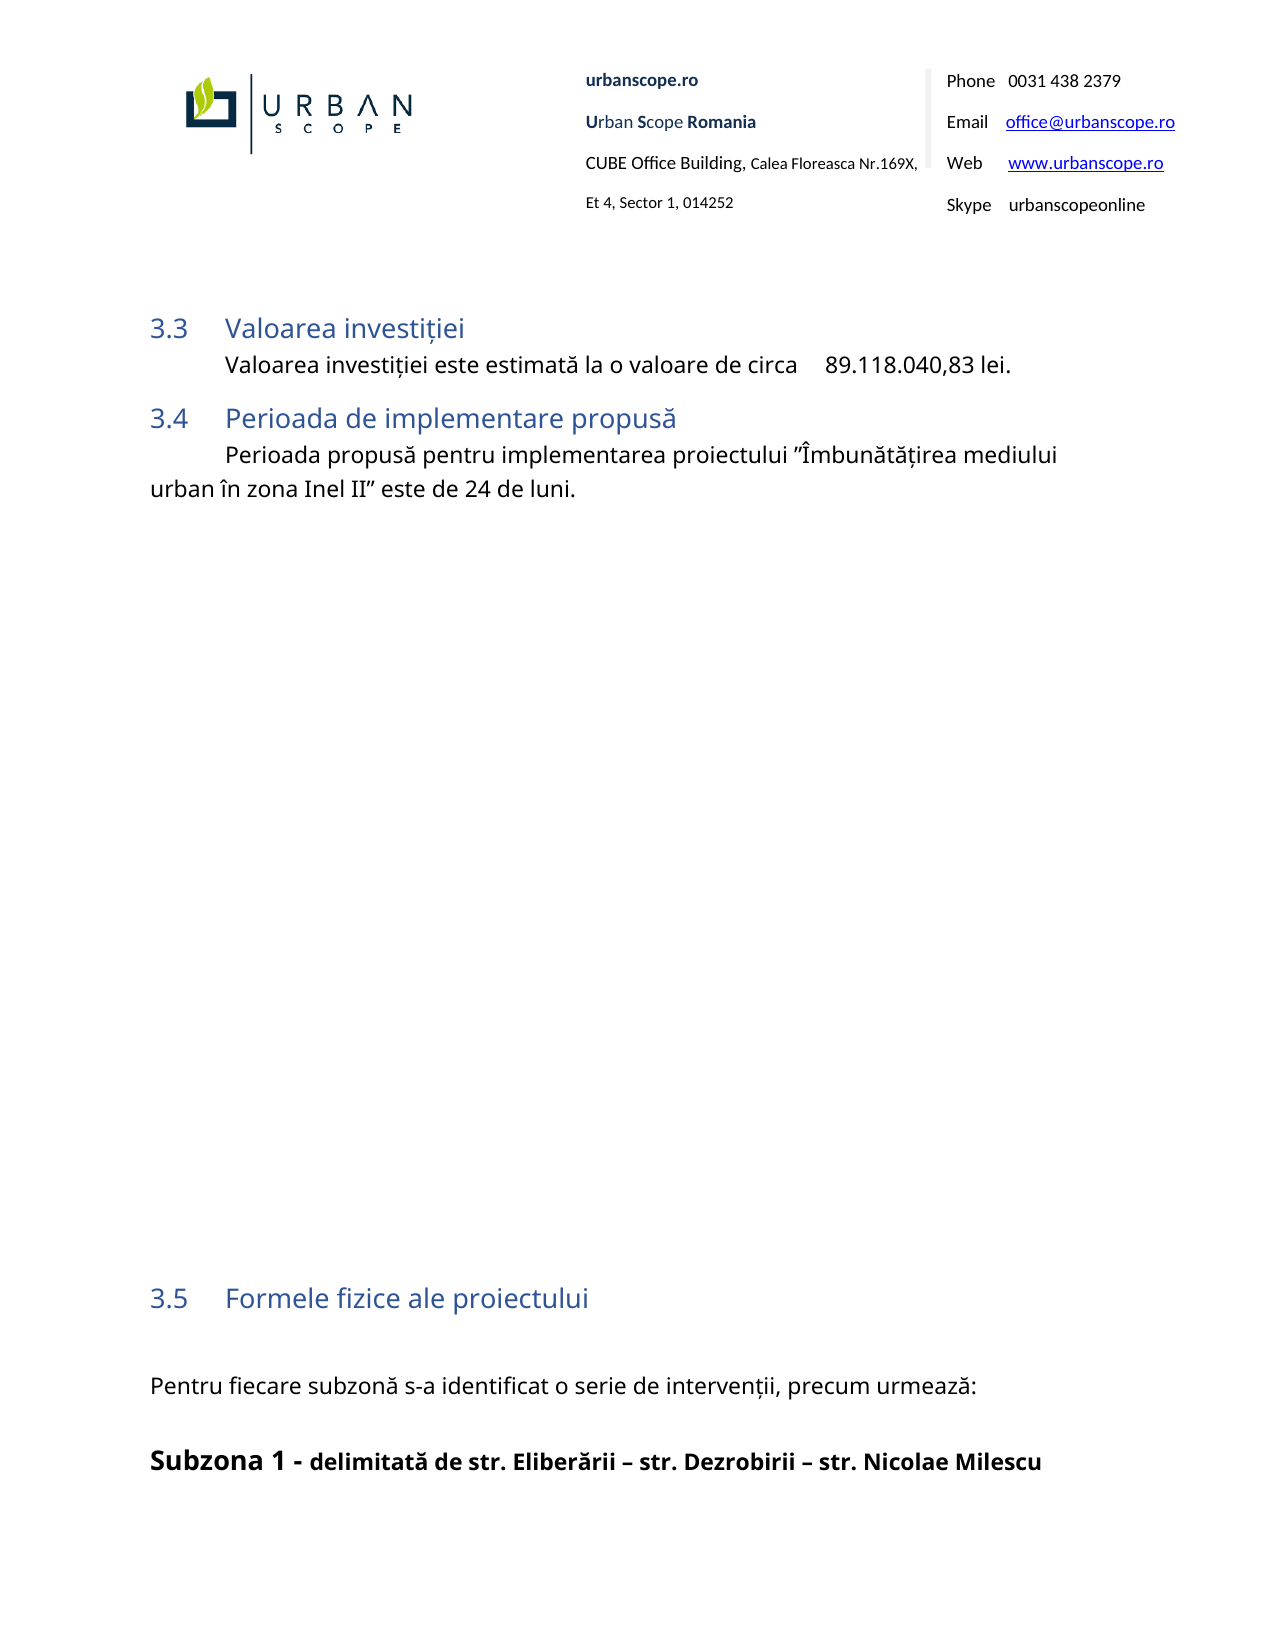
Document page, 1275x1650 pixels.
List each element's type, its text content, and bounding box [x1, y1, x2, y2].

subtitle Perioada de implementare propusă [150, 399, 1125, 436]
text Perioada propusă pentru implementarea proiectului ”Îmbunătățirea mediului urban în zona Inel II” este de 24 de luni. [150, 439, 1125, 504]
text Subzona 1 - delimitată de str. Eliberării – str. Dezrobirii – str. Nicolae Milescu [150, 1442, 1125, 1479]
text Valoarea investiției este estimată la o valoare de circa 89.118.040,83 lei. [150, 349, 1125, 380]
subtitle Valoarea investiției [150, 309, 1125, 346]
picture [171, 57, 424, 167]
subtitle Formele fizice ale proiectului [150, 1280, 1125, 1317]
text Pentru fiecare subzonă s-a identificat o serie de intervenții, precum urmează: [150, 1370, 1125, 1401]
